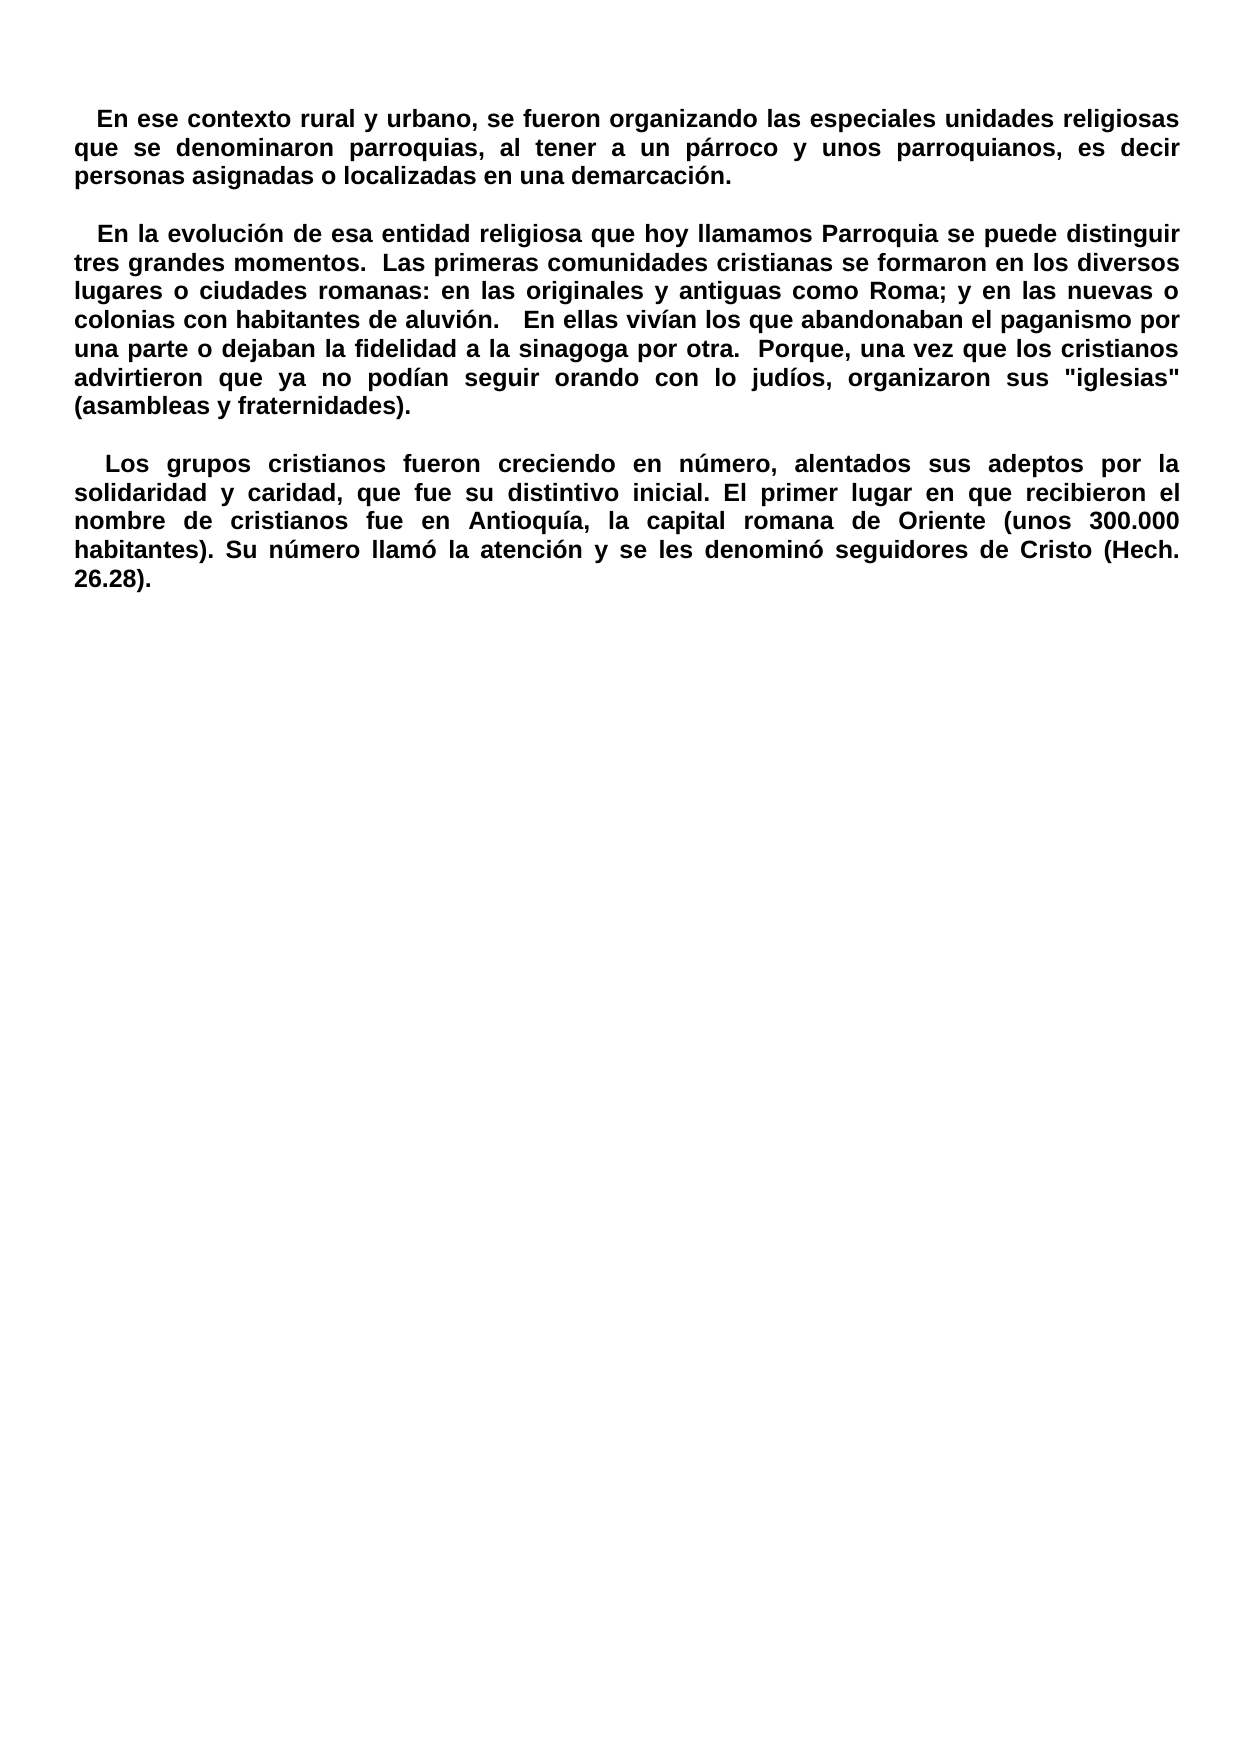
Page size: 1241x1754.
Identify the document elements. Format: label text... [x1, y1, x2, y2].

text En ese contexto rural y urbano, se fueron organizando las especiales unidades religiosas que se denominaron parroquias, al tener a un párroco y unos parroquianos, es decir personas asignadas o localizadas en una demarcación. [74, 75, 1181, 190]
text En la evolución de esa entidad religiosa que hoy llamamos Parroquia se puede distinguir tres grandes momentos. Las primeras comunidades cristianas se formaron en los diversos lugares o ciudades romanas: en las originales y antiguas como Roma; y en las nuevas o colonias con habitantes de aluvión. En ellas vivían los que abandonaban el paganismo por una parte o dejaban la fidelidad a la sinagoga por otra. Porque, una vez que los cristianos advirtieron que ya no podían seguir orando con lo judíos, organizaron sus "iglesias" (asambleas y fraternidades). [74, 219, 1181, 420]
text Los grupos cristianos fueron creciendo en número, alentados sus adeptos por la solidaridad y caridad, que fue su distintivo inicial. El primer lugar en que recibieron el nombre de cristianos fue en Antioquía, la capital romana de Oriente (unos 300.000 habitantes). Su número llamó la atención y se les denominó seguidores de Cristo (Hech. 26.28). [74, 420, 1181, 592]
